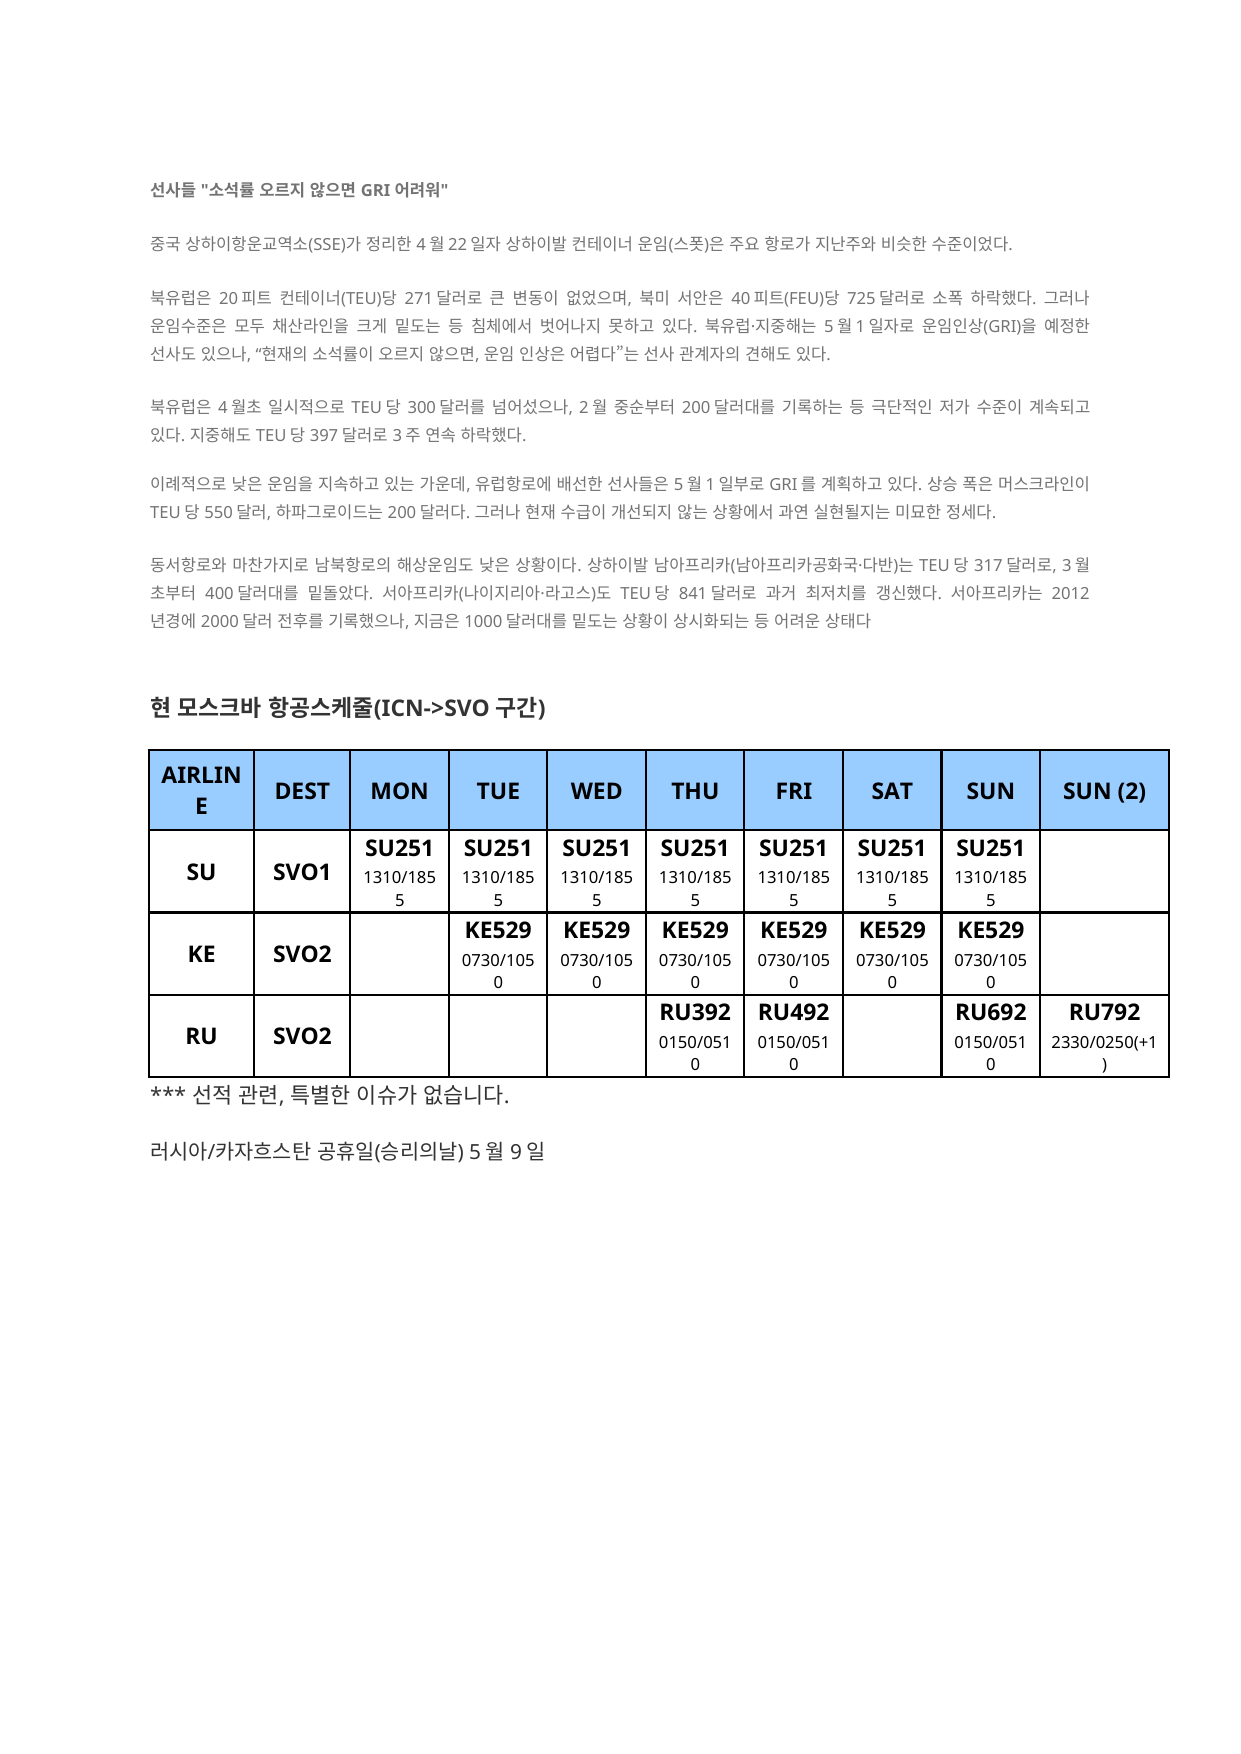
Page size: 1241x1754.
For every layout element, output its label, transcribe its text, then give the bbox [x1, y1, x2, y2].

text 이례적으로 낮은 운임을 지속하고 있는 가운데, 유럽항로에 배선한 선사들은 5월1일부로 GRI를 계획하고 있다. 상승 폭은 머스크라인이 TEU당 550달러, 하파그로이드는 200달러다. 그러나 현재 수급이 개선되지 않는 상황에서 과연 실현될지는 미묘한 정세다. 동서항로와 마찬가지로 남북항로의 해상운임도 낮은 상황이다. 상하이발 남아프리카(남아프리카공화국·다반)는 TEU당 317달러로, 3월 초부터 400달러대를 밑돌았다. 서아프리카(나이지리아·라고스)도 TEU당 841달러로 과거 최저치를 갱신했다. 서아프리카는 2012년경에 2000달러 전후를 기록했으나, 지금은 1000달러대를 밑도는 상황이 상시화되는 등 어려운 상태다 [150, 471, 1090, 665]
table_cell KE529 [943, 914, 1039, 946]
table_header SUN [943, 751, 1039, 829]
table_header SAT [844, 751, 940, 829]
table_cell 1310/1855 [351, 864, 448, 911]
table_cell 0730/1050 [745, 946, 842, 993]
table_cell RU [150, 996, 253, 1076]
table_cell SVO1 [255, 831, 349, 911]
text 현 모스크바 항공스케줄(ICN->SVO 구간) [150, 690, 1090, 723]
table_cell 0730/1050 [647, 946, 743, 993]
table_cell 2330/0250(+1) [1041, 1028, 1168, 1076]
table_cell KE529 [647, 914, 743, 946]
table_header FRI [745, 751, 842, 829]
table_header TUE [450, 751, 546, 829]
table_cell 0730/1050 [943, 946, 1039, 993]
table_cell SU [150, 831, 253, 911]
table_header DEST [255, 751, 349, 829]
table_cell SU251 [548, 831, 645, 864]
table_cell [844, 996, 940, 1028]
text 러시아/카자흐스탄 공휴일(승리의날) 5월 9일 [150, 1135, 1090, 1165]
table_cell [351, 1028, 448, 1076]
table_header AIRLINE [150, 751, 253, 829]
table_cell RU392 [647, 996, 743, 1028]
table_cell [351, 996, 448, 1028]
table_cell 1310/1855 [548, 864, 645, 911]
table_cell 0730/1050 [548, 946, 645, 993]
table_cell [450, 996, 546, 1028]
table_cell 0150/0510 [647, 1028, 743, 1076]
table_cell 1310/1855 [844, 864, 940, 911]
table_cell SU251 [745, 831, 842, 864]
table_cell [351, 914, 448, 946]
table_cell RU492 [745, 996, 842, 1028]
table_cell SU251 [351, 831, 448, 864]
table_cell [1041, 914, 1168, 946]
table_cell SU251 [450, 831, 546, 864]
table_cell [450, 1028, 546, 1076]
table_header SUN (2) [1041, 751, 1168, 829]
table_cell [844, 1028, 940, 1076]
table_cell KE529 [450, 914, 546, 946]
table_cell KE529 [745, 914, 842, 946]
table_cell SU251 [844, 831, 940, 864]
table_cell RU692 [943, 996, 1039, 1028]
table_cell SVO2 [255, 914, 349, 993]
table_header THU [647, 751, 743, 829]
table_cell 1310/1855 [450, 864, 546, 911]
table_cell KE529 [844, 914, 940, 946]
table_cell [1041, 864, 1168, 911]
table_header MON [351, 751, 448, 829]
table_cell 0730/1050 [450, 946, 546, 993]
table_cell 1310/1855 [745, 864, 842, 911]
text *** 선적 관련, 특별한 이슈가 없습니다. [150, 1078, 1090, 1109]
table_cell KE [150, 914, 253, 993]
table_cell RU792 [1041, 996, 1168, 1028]
table_cell SU251 [647, 831, 743, 864]
table_cell SU251 [943, 831, 1039, 864]
table_cell 0150/0510 [745, 1028, 842, 1076]
table_cell 1310/1855 [647, 864, 743, 911]
table_cell [548, 996, 645, 1028]
table_header WED [548, 751, 645, 829]
table_cell 1310/1855 [943, 864, 1039, 911]
table_cell [351, 946, 448, 993]
table_cell KE529 [548, 914, 645, 946]
table_cell [548, 1028, 645, 1076]
table_cell 0150/0510 [943, 1028, 1039, 1076]
table_cell SVO2 [255, 996, 349, 1076]
table_cell 0730/1050 [844, 946, 940, 993]
text 선사들 "소석률 오르지 않으면 GRI 어려워" 중국 상하이항운교역소(SSE)가 정리한 4월22일자 상하이발 컨테이너 운임(스폿)은 주요 항로가 지난주와 비슷한 수준이었다. 북유럽은 20피트 컨테이너(TEU)당 271달러로 큰 변동이 없었으며, 북미 서안은 40피트(FEU)당 725달러로 소폭 하락했다. 그러나 운임수준은 모두 채산라인을 크게 밑도는 등 침체에서 벗어나지 못하고 있다. 북유럽·지중해는 5월1일자로 운임인상(GRI)을 예정한 선사도 있으나, “현재의 소석률이 오르지 않으면, 운임 인상은 어렵다”는 선사 관계자의 견해도 있다. 북유럽은 4월초 일시적으로 TEU당 300달러를 넘어섰으나, 2월 중순부터 200달러대를 기록하는 등 극단적인 저가 수준이 계속되고 있다. 지중해도 TEU당 397달러로 3주 연속 하락했다. [150, 177, 1090, 446]
table_cell [1041, 946, 1168, 993]
table_cell [1041, 831, 1168, 864]
